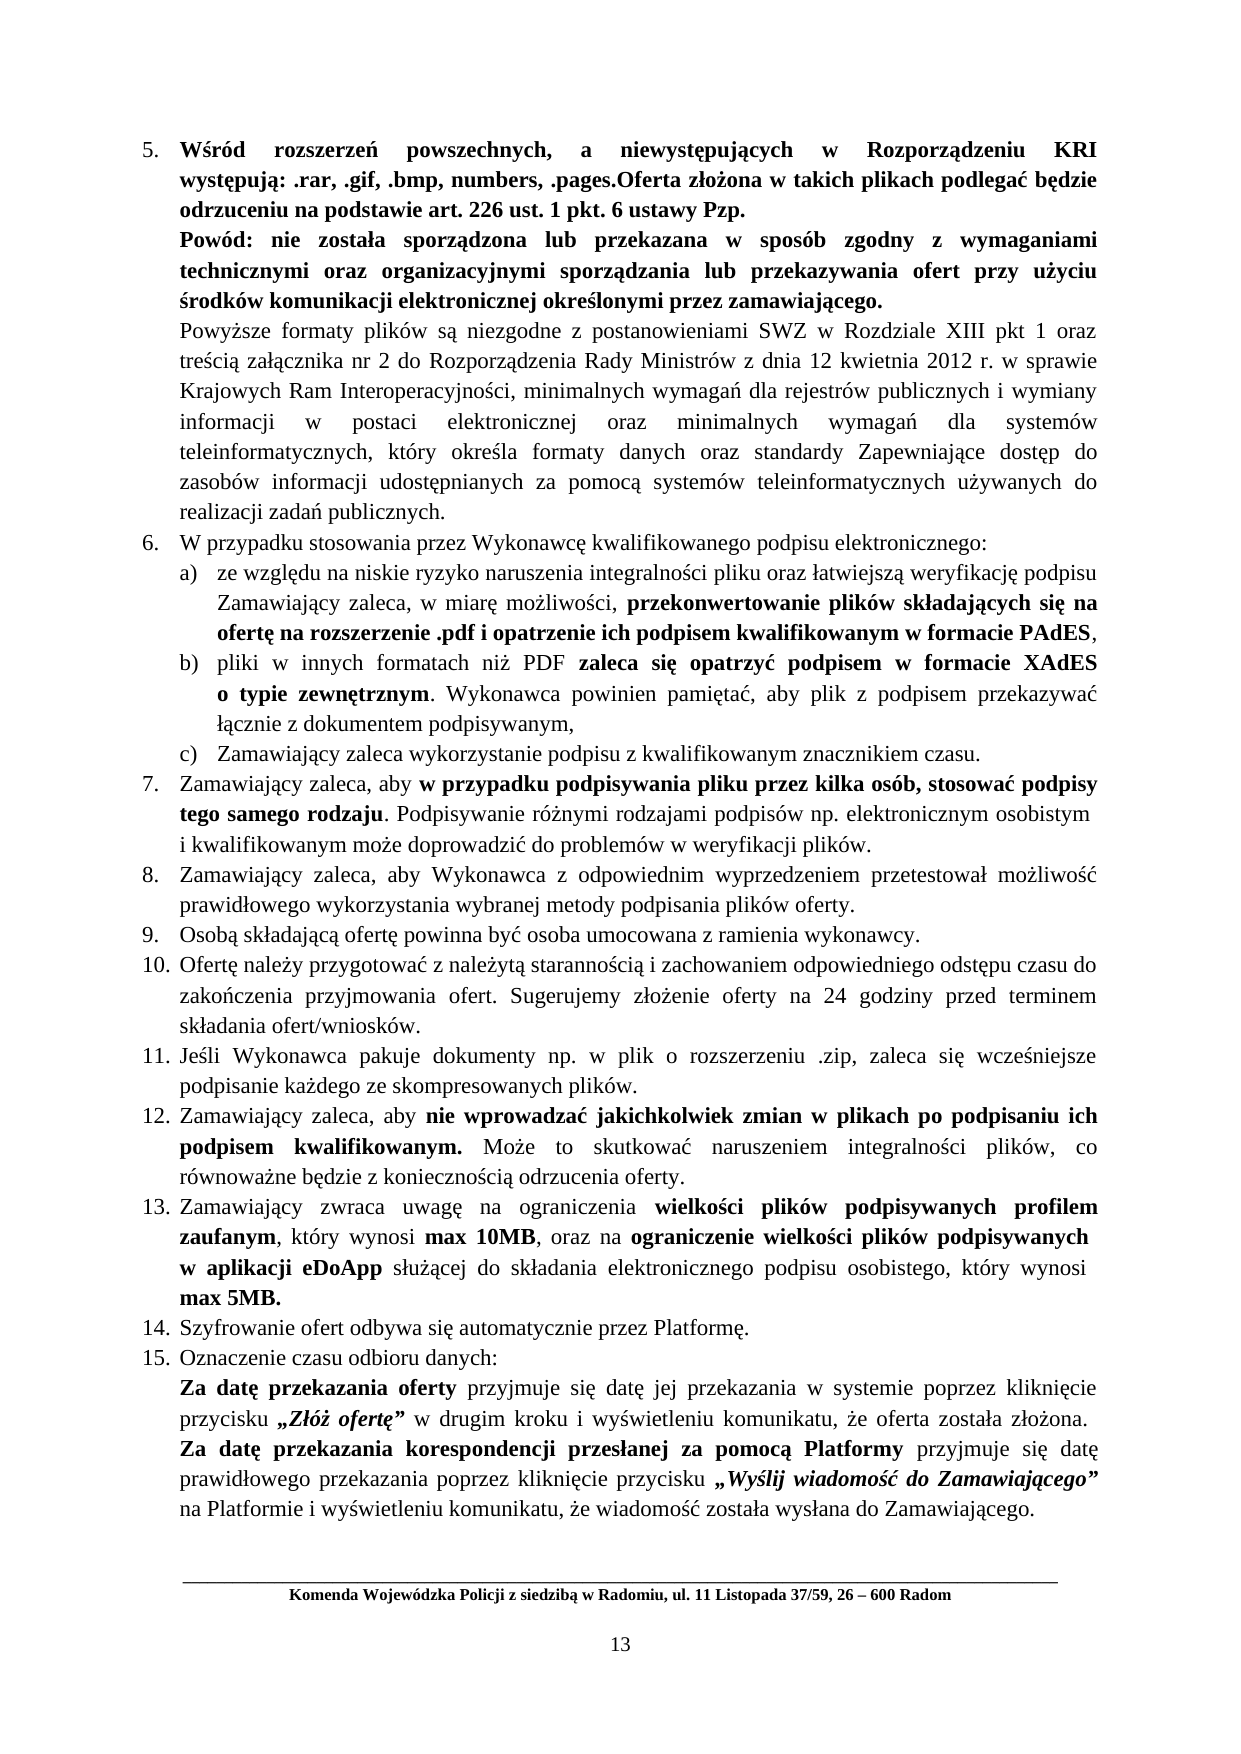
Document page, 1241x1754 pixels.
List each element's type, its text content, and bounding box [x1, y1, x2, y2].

list ze względu na niskie ryzyko naruszenia integralności pliku oraz łatwiejszą weryfikację podpisu Zamawiający zaleca, w miarę możliwości, przekonwertowanie plików składających się na ofertę na rozszerzenie .pdf i opatrzenie ich podpisem kwalifikowanym w formacie PAdES, [179, 559, 1098, 646]
text Powyższe formaty plików są niezgodne z postanowieniami SWZ w Rozdziale XIII pkt 1 oraz treścią załącznika nr 2 do Rozporządzenia Rady Ministrów z dnia 12 kwietnia 2012 r. w sprawie Krajowych Ram Interoperacyjności, minimalnych wymagań dla rejestrów publicznych i wymiany informacji w postaci elektronicznej oraz minimalnych wymagań dla systemów teleinformatycznych, który określa formaty danych oraz standardy Zapewniające dostęp do zasobów informacji udostępnianych za pomocą systemów teleinformatycznych używanych do realizacji zadań publicznych. [179, 317, 1098, 525]
list Osobą składającą ofertę powinna być osoba umocowana z ramienia wykonawcy. [142, 921, 1098, 948]
list Zamawiający zaleca, aby Wykonawca z odpowiednim wyprzedzeniem przetestował możliwość prawidłowego wykorzystania wybranej metody podpisania plików oferty. [142, 861, 1098, 917]
list Jeśli Wykonawca pakuje dokumenty np. w plik o rozszerzeniu .zip, zaleca się wcześniejsze podpisanie każdego ze skompresowanych plików. [142, 1042, 1098, 1099]
list Zamawiający zwraca uwagę na ograniczenia wielkości plików podpisywanych profilem zaufanym, który wynosi max 10MB, oraz na ograniczenie wielkości plików podpisywanych w aplikacji eDoApp służącej do składania elektronicznego podpisu osobistego, który wynosi max 5MB. [142, 1193, 1098, 1310]
list Powód: nie została sporządzona lub przekazana w sposób zgodny z wymaganiami technicznymi oraz organizacyjnymi sporządzania lub przekazywania ofert przy użyciu środków komunikacji elektronicznej określonymi przez zamawiającego. [179, 226, 1098, 313]
list Ofertę należy przygotować z należytą starannością i zachowaniem odpowiedniego odstępu czasu do zakończenia przyjmowania ofert. Sugerujemy złożenie oferty na 24 godziny przed terminem składania ofert/wniosków. [142, 951, 1098, 1038]
list pliki w innych formatach niż PDF zaleca się opatrzyć podpisem w formacie XAdES o typie zewnętrznym. Wykonawca powinien pamiętać, aby plik z podpisem przekazywać łącznie z dokumentem podpisywanym, [179, 649, 1098, 736]
list Zamawiający zaleca, aby nie wprowadzać jakichkolwiek zmian w plikach po podpisaniu ich podpisem kwalifikowanym. Może to skutkować naruszeniem integralności plików, co równoważne będzie z koniecznością odrzucenia oferty. [142, 1102, 1098, 1189]
list Zamawiający zaleca, aby w przypadku podpisywania pliku przez kilka osób, stosować podpisy tego samego rodzaju. Podpisywanie różnymi rodzajami podpisów np. elektronicznym osobistym i kwalifikowanym może doprowadzić do problemów w weryfikacji plików. [142, 770, 1098, 857]
list Wśród rozszerzeń powszechnych, a niewystępujących w Rozporządzeniu KRI występują: .rar, .gif, .bmp, numbers, .pages.Oferta złożona w takich plikach podlegać będzie odrzuceniu na podstawie art. 226 ust. 1 pkt. 6 ustawy Pzp. [142, 136, 1098, 223]
text Za datę przekazania oferty przyjmuje się datę jej przekazania w systemie poprzez kliknięcie przycisku „Złóż ofertę” w drugim kroku i wyświetleniu komunikatu, że oferta została złożona. Za datę przekazania korespondencji przesłanej za pomocą Platformy przyjmuje się datę prawidłowego przekazania poprzez kliknięcie przycisku „Wyślij wiadomość do Zamawiającego” na Platformie i wyświetleniu komunikatu, że wiadomość została wysłana do Zamawiającego. [179, 1374, 1098, 1522]
list W przypadku stosowania przez Wykonawcę kwalifikowanego podpisu elektronicznego: [142, 528, 1098, 555]
list Zamawiający zaleca wykorzystanie podpisu z kwalifikowanym znacznikiem czasu. [179, 740, 1098, 766]
list Oznaczenie czasu odbioru danych: [142, 1344, 1098, 1371]
list Szyfrowanie ofert odbywa się automatycznie przez Platformę. [142, 1314, 1098, 1340]
